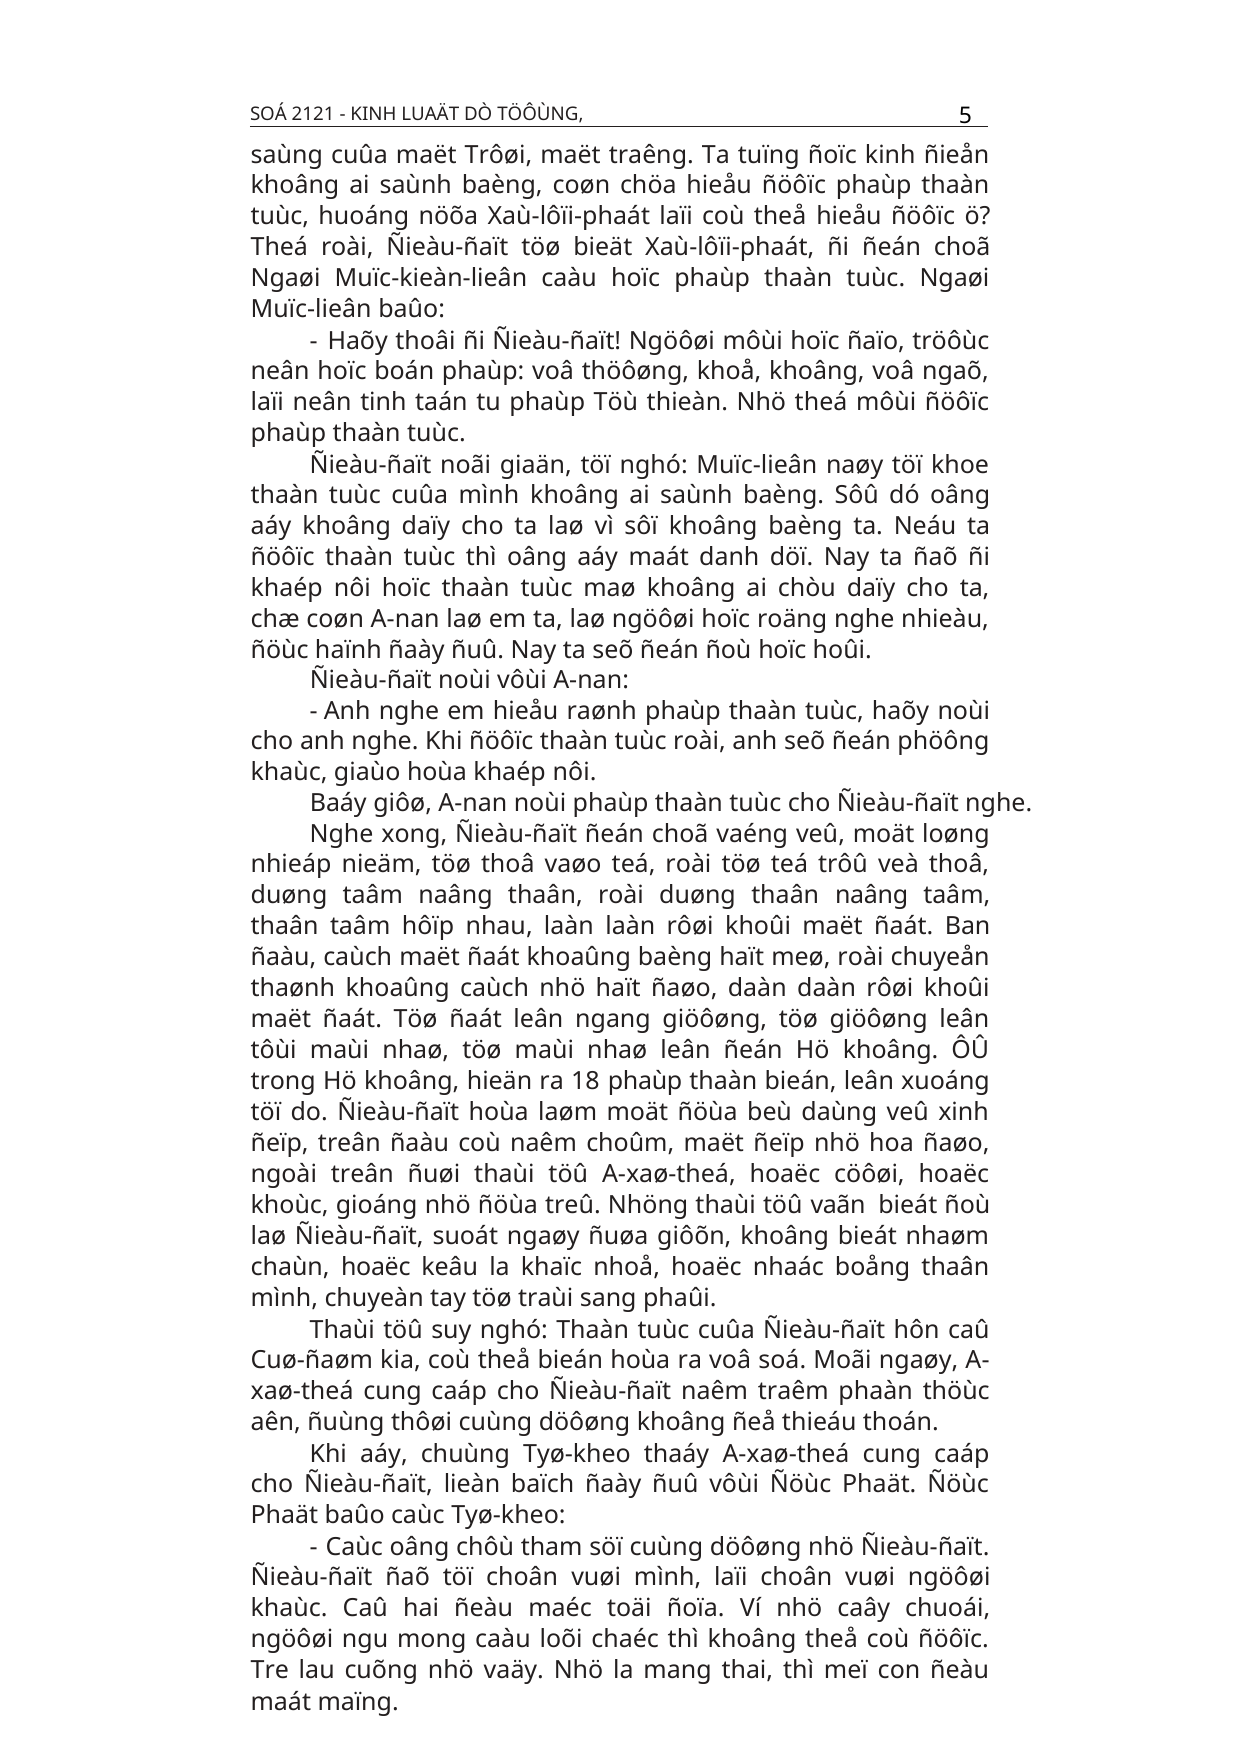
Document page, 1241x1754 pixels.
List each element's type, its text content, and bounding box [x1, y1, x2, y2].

text Ñieàu-ñaït noùi vôùi A-nan: [309, 666, 1092, 694]
list Caùc oâng chôù tham söï cuùng döôøng nhö Ñieàu-ñaït. Ñieàu-ñaït ñaõ töï choân vuøi mình, laïi choân vuøi ngöôøi khaùc. Caû hai ñeàu maéc toäi ñoïa. Ví nhö caây chuoái, ngöôøi ngu mong caàu loõi chaéc thì khoâng theå coù ñöôïc. Tre lau cuõng nhö vaäy. Nhö la mang thai, thì meï con ñeàu maát maïng. [250, 1531, 990, 1717]
text Khi aáy, chuùng Tyø-kheo thaáy A-xaø-theá cung caáp cho Ñieàu-ñaït, lieàn baïch ñaày ñuû vôùi Ñöùc Phaät. Ñöùc Phaät baûo caùc Tyø-kheo: [250, 1438, 989, 1531]
list Anh nghe em hieåu raønh phaùp thaàn tuùc, haõy noùi cho anh nghe. Khi ñöôïc thaàn tuùc roài, anh seõ ñeán phöông khaùc, giaùo hoùa khaép nôi. [250, 695, 990, 788]
list Haõy thoâi ñi Ñieàu-ñaït! Ngöôøi môùi hoïc ñaïo, tröôùc neân hoïc boán phaùp: voâ thöôøng, khoå, khoâng, voâ ngaõ, laïi neân tinh taán tu phaùp Töù thieàn. Nhö theá môùi ñöôïc phaùp thaàn tuùc. [250, 324, 990, 449]
text Ñieàu-ñaït noãi giaän, töï nghó: Muïc-lieân naøy töï khoe thaàn tuùc cuûa mình khoâng ai saùnh baèng. Sôû dó oâng aáy khoâng daïy cho ta laø vì sôï khoâng baèng ta. Neáu ta ñöôïc thaàn tuùc thì oâng aáy maát danh döï. Nay ta ñaõ ñi khaép nôi hoïc thaàn tuùc maø khoâng ai chòu daïy cho ta, chæ coøn A-nan laø em ta, laø ngöôøi hoïc roäng nghe nhieàu, ñöùc haïnh ñaày ñuû. Nay ta seõ ñeán ñoù hoïc hoûi. [250, 449, 990, 666]
text saùng cuûa maët Trôøi, maët traêng. Ta tuïng ñoïc kinh ñieån khoâng ai saùnh baèng, coøn chöa hieåu ñöôïc phaùp thaàn tuùc, huoáng nöõa Xaù-lôïi-phaát laïi coù theå hieåu ñöôïc ö? Theá roài, Ñieàu-ñaït töø bieät Xaù-lôïi-phaát, ñi ñeán choã Ngaøi Muïc-kieàn-lieân caàu hoïc phaùp thaàn tuùc. Ngaøi Muïc-lieân baûo: [250, 138, 990, 324]
text Thaùi töû suy nghó: Thaàn tuùc cuûa Ñieàu-ñaït hôn caû Cuø-ñaøm kia, coù theå bieán hoùa ra voâ soá. Moãi ngaøy, A-xaø-theá cung caáp cho Ñieàu-ñaït naêm traêm phaàn thöùc aên, ñuùng thôøi cuùng döôøng khoâng ñeå thieáu thoán. [250, 1314, 990, 1438]
text Baáy giôø, A-nan noùi phaùp thaàn tuùc cho Ñieàu-ñaït nghe. [309, 788, 1092, 817]
text Nghe xong, Ñieàu-ñaït ñeán choã vaéng veû, moät loøng nhieáp nieäm, töø thoâ vaøo teá, roài töø teá trôû veà thoâ, duøng taâm naâng thaân, roài duøng thaân naâng taâm, thaân taâm hôïp nhau, laàn laàn rôøi khoûi maët ñaát. Ban ñaàu, caùch maët ñaát khoaûng baèng haït meø, roài chuyeån thaønh khoaûng caùch nhö haït ñaøo, daàn daàn rôøi khoûi maët ñaát. Töø ñaát leân ngang giöôøng, töø giöôøng leân tôùi maùi nhaø, töø maùi nhaø leân ñeán Hö khoâng. ÔÛ trong Hö khoâng, hieän ra 18 phaùp thaàn bieán, leân xuoáng töï do. Ñieàu-ñaït hoùa laøm moät ñöùa beù daùng veû xinh ñeïp, treân ñaàu coù naêm choûm, maët ñeïp nhö hoa ñaøo, ngoài treân ñuøi thaùi töû A-xaø-theá, hoaëc cöôøi, hoaëc khoùc, gioáng nhö ñöùa treû. Nhöng thaùi töû vaãn bieát ñoù laø Ñieàu-ñaït, suoát ngaøy ñuøa giôõn, khoâng bieát nhaøm chaùn, hoaëc keâu la khaïc nhoå, hoaëc nhaác boång thaân mình, chuyeàn tay töø traùi sang phaûi. [250, 817, 990, 1314]
